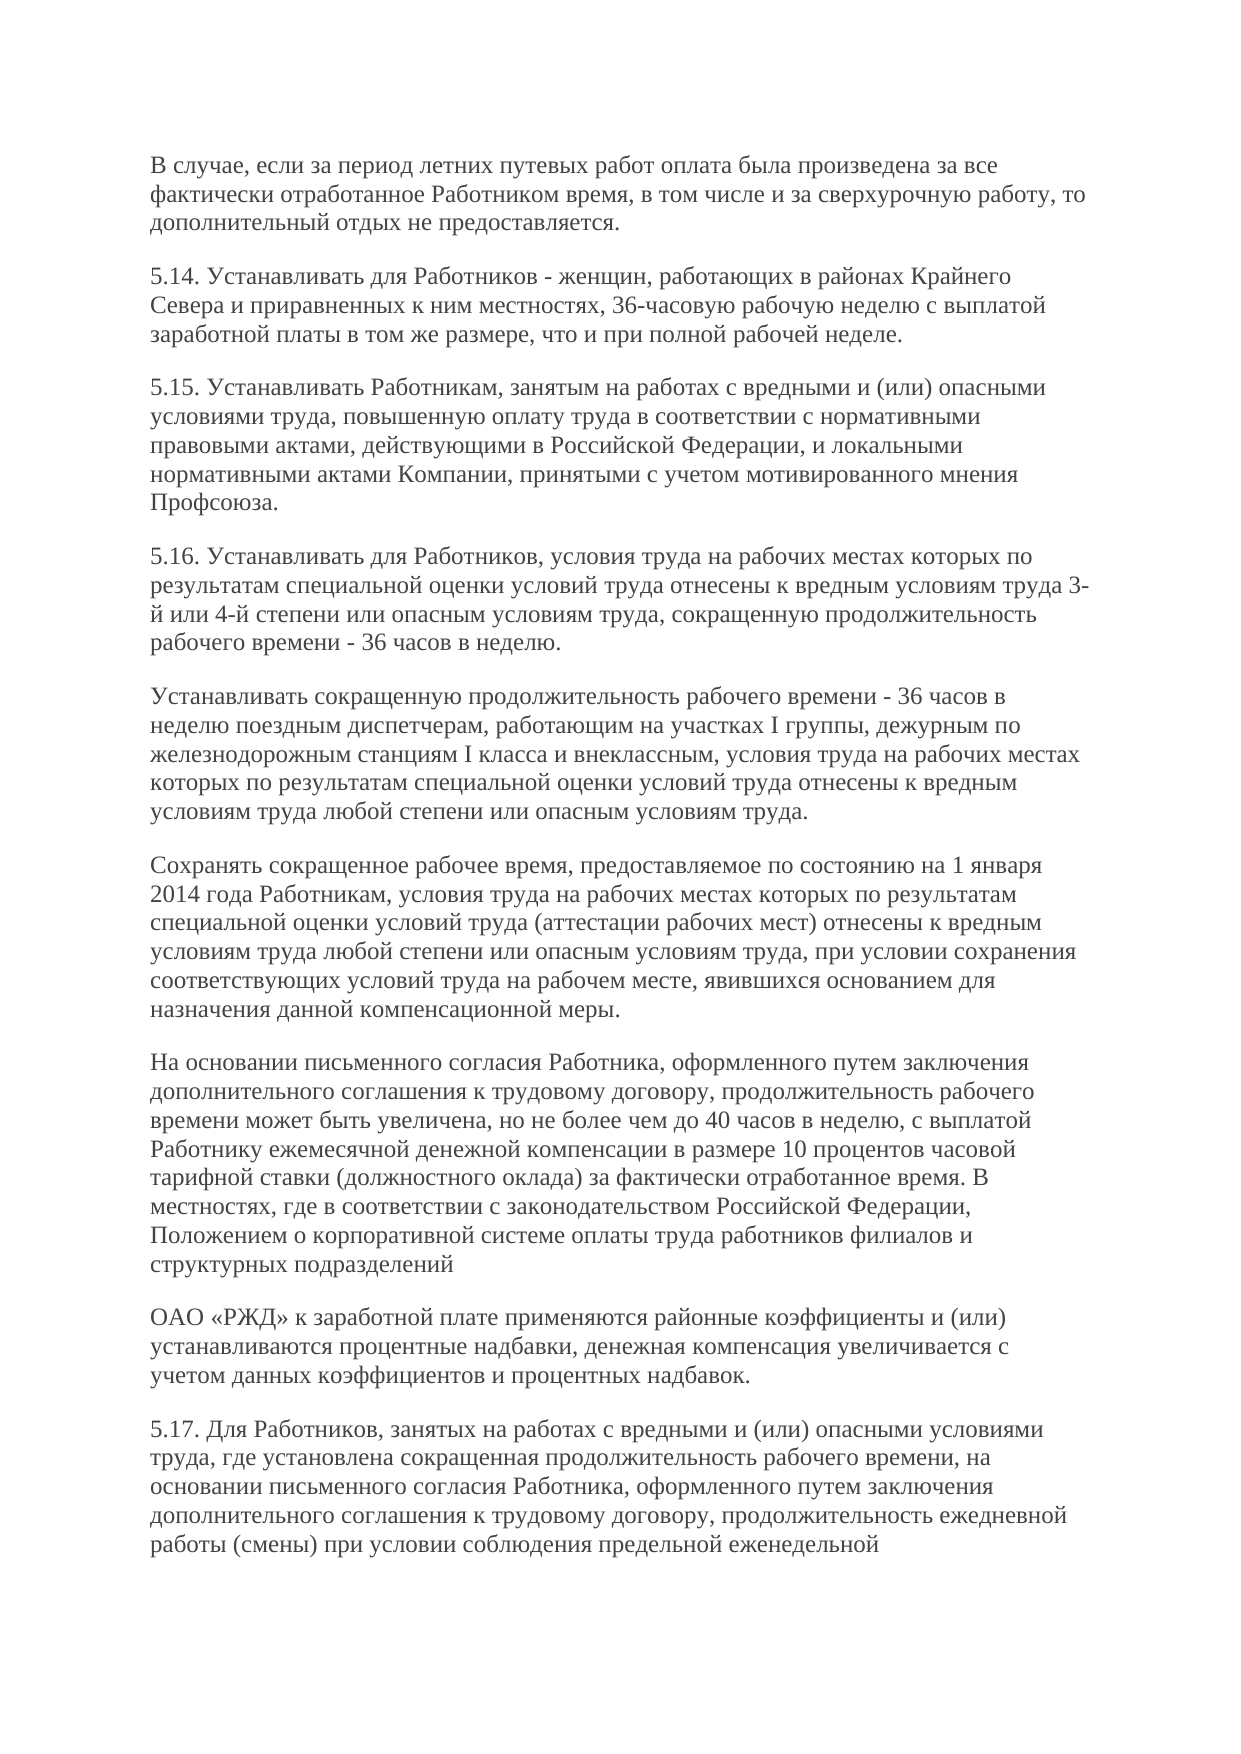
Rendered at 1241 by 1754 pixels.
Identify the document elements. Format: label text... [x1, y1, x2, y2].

subtitle 5.14. Устанавливать для Работников - женщин, работающих в районах Крайнего Севера и приравненных к ним местностях, 36-часовую рабочую неделю с выплатой заработной платы в том же размере, что и при полной рабочей неделе. [150, 261, 1090, 347]
subtitle ОАО «РЖД» к заработной плате применяются районные коэффициенты и (или) устанавливаются процентные надбавки, денежная компенсация увеличивается с учетом данных коэффициентов и процентных надбавок. [150, 1302, 1090, 1389]
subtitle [150, 1414, 1090, 1557]
subtitle 5.15. Устанавливать Работникам, занятым на работах с вредными и (или) опасными условиями труда, повышенную оплату труда в соответствии с нормативными правовыми актами, действующими в Российской Федерации, и локальными нормативными актами Компании, принятыми с учетом мотивированного мнения Профсоюза. [150, 372, 1090, 516]
subtitle 5.16. Устанавливать для Работников, условия труда на рабочих местах которых по результатам специальной оценки условий труда отнесены к вредным условиям труда 3-й или 4-й степени или опасным условиям труда, сокращенную продолжительность рабочего времени - 36 часов в неделю. [150, 541, 1090, 656]
subtitle В случае, если за период летних путевых работ оплата была произведена за все фактически отработанное Работником время, в том числе и за сверхурочную работу, то дополнительный отдых не предоставляется. [150, 150, 1090, 236]
subtitle Сохранять сокращенное рабочее время, предоставляемое по состоянию на 1 января 2014 года Работникам, условия труда на рабочих местах которых по результатам специальной оценки условий труда (аттестации рабочих мест) отнесены к вредным условиям труда любой степени или опасным условиям труда, при условии сохранения соответствующих условий труда на рабочем месте, явившихся основанием для назначения данной компенсационной меры. [150, 850, 1090, 1022]
subtitle Устанавливать сокращенную продолжительность рабочего времени - 36 часов в неделю поездным диспетчерам, работающим на участках I группы, дежурным по железнодорожным станциям I класса и внеклассным, условия труда на рабочих местах которых по результатам специальной оценки условий труда отнесены к вредным условиям труда любой степени или опасным условиям труда. [150, 681, 1090, 825]
subtitle На основании письменного согласия Работника, оформленного путем заключения дополнительного соглашения к трудовому договору, продолжительность рабочего времени может быть увеличена, но не более чем до 40 часов в неделю, с выплатой Работнику ежемесячной денежной компенсации в размере 10 процентов часовой тарифной ставки (должностного оклада) за фактически отработанное время. В местностях, где в соответствии с законодательством Российской Федерации, Положением о корпоративной системе оплаты труда работников филиалов и структурных подразделений [150, 1047, 1090, 1277]
